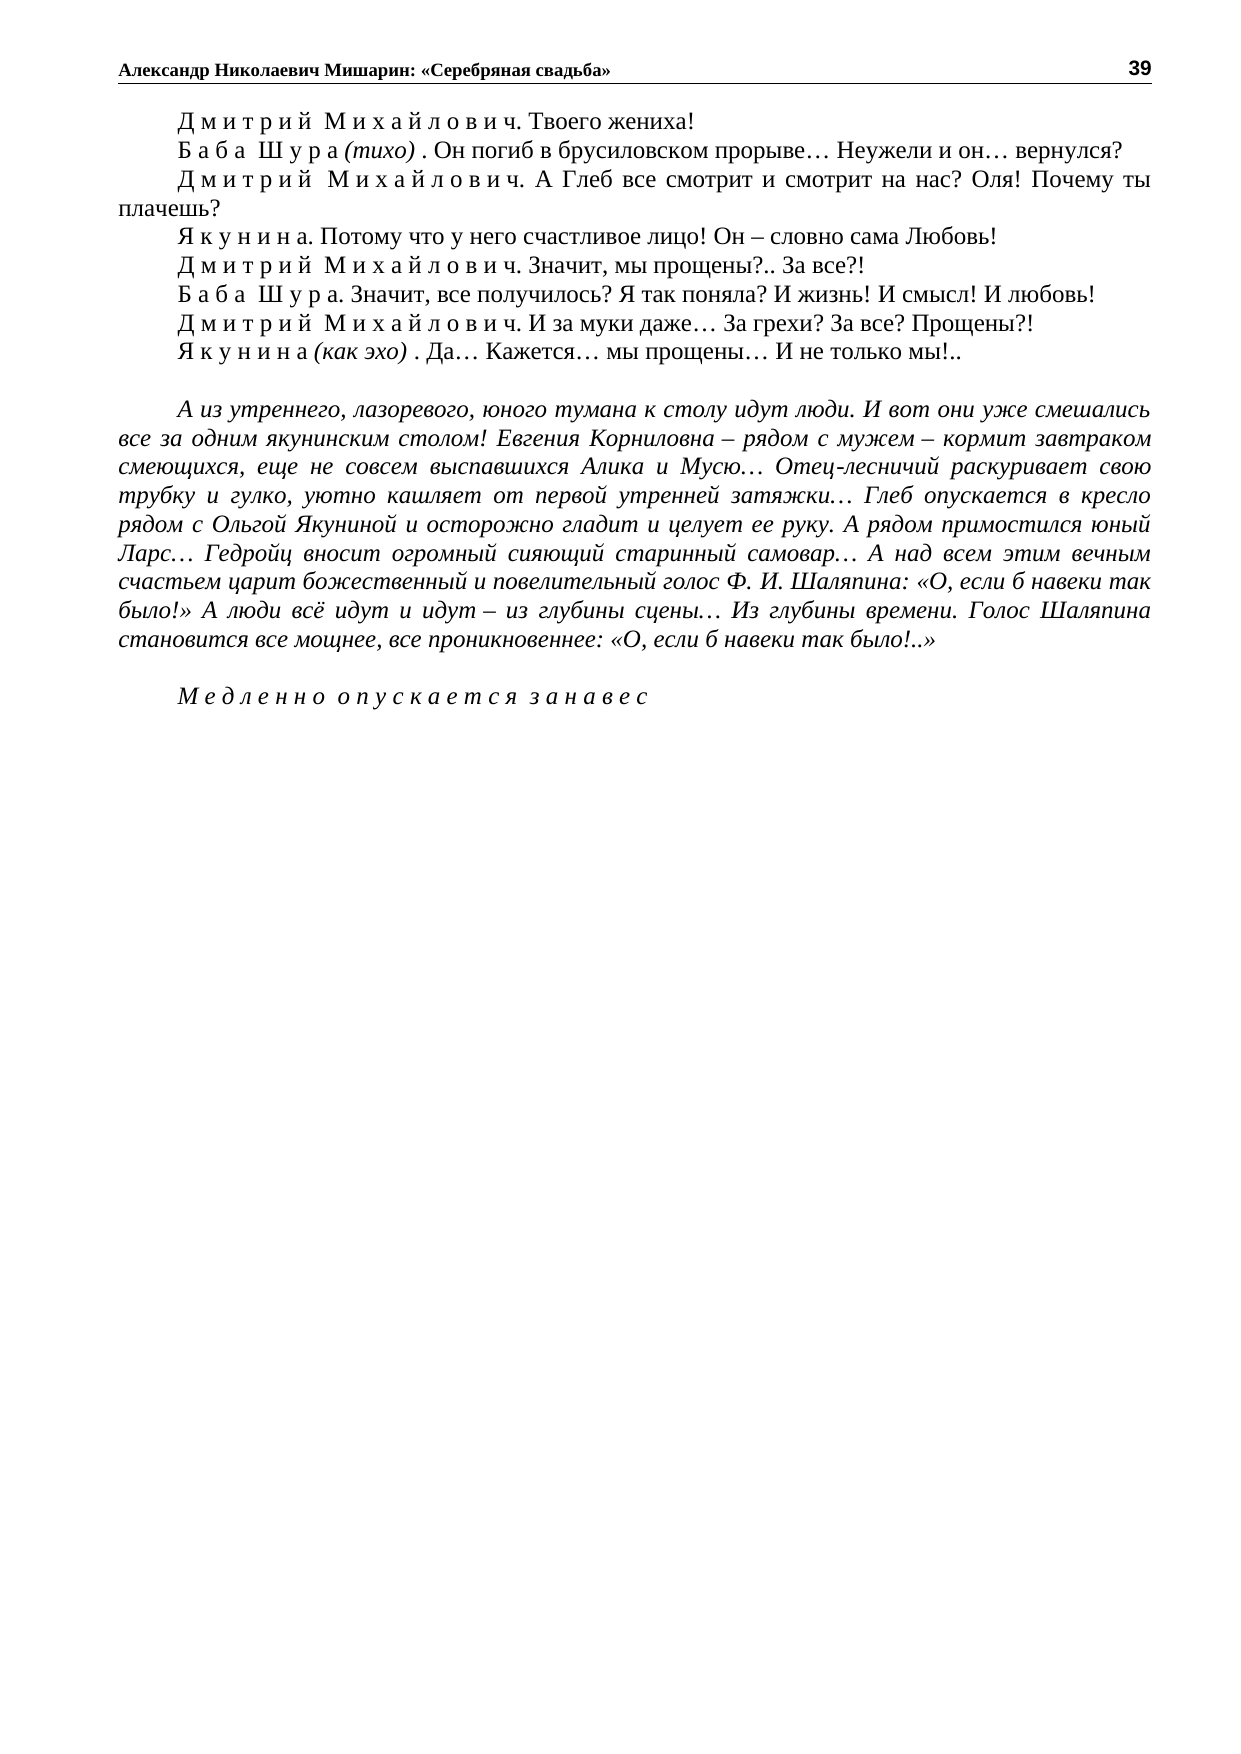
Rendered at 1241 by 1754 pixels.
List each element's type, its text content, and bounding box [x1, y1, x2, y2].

text Д м и т р и й М и х а й л о в и ч. И за муки даже… За грехи? За все? Прощены?! [118, 308, 1152, 336]
text Я к у н и н а. Потому что у него счастливое лицо! Он – словно сама Любовь! [118, 221, 1152, 250]
text М е д л е н н о о п у с к а е т с я з а н а в е с [118, 681, 1152, 710]
text Б а б а Ш у р а. Значит, все получилось? Я так поняла? И жизнь! И смысл! И любовь! [118, 279, 1152, 308]
text Я к у н и н а (как эхо) . Да… Кажется… мы прощены… И не только мы!.. [118, 336, 1152, 365]
text Д м и т р и й М и х а й л о в и ч. Значит, мы прощены?.. За все?! [118, 250, 1152, 279]
text А из утреннего, лазоревого, юного тумана к столу идут люди. И вот они уже смешались все за одним якунинским столом! Евгения Корниловна – рядом с мужем – кормит завтраком смеющихся, еще не совсем выспавшихся Алика и Мусю… Отец-лесничий раскуривает свою трубку и гулко, уютно кашляет от первой утренней затяжки… Глеб опускается в кресло рядом с Ольгой Якуниной и осторожно гладит и целует ее руку. А рядом примостился юный Ларс… Гедройц вносит огромный сияющий старинный самовар… А над всем этим вечным счастьем царит божественный и повелительный голос Ф. И. Шаляпина: «О, если б навеки так было!» А люди всё идут и идут – из глубины сцены… Из глубины времени. Голос Шаляпина становится все мощнее, все проникновеннее: «О, если б навеки так было!..» [118, 394, 1152, 653]
text Б а б а Ш у р а (тихо) . Он погиб в брусиловском прорыве… Неужели и он… вернулся? [118, 135, 1152, 164]
text Д м и т р и й М и х а й л о в и ч. А Глеб все смотрит и смотрит на нас? Оля! Почему ты плачешь? [118, 164, 1152, 221]
text Д м и т р и й М и х а й л о в и ч. Твоего жениха! [118, 106, 1152, 135]
